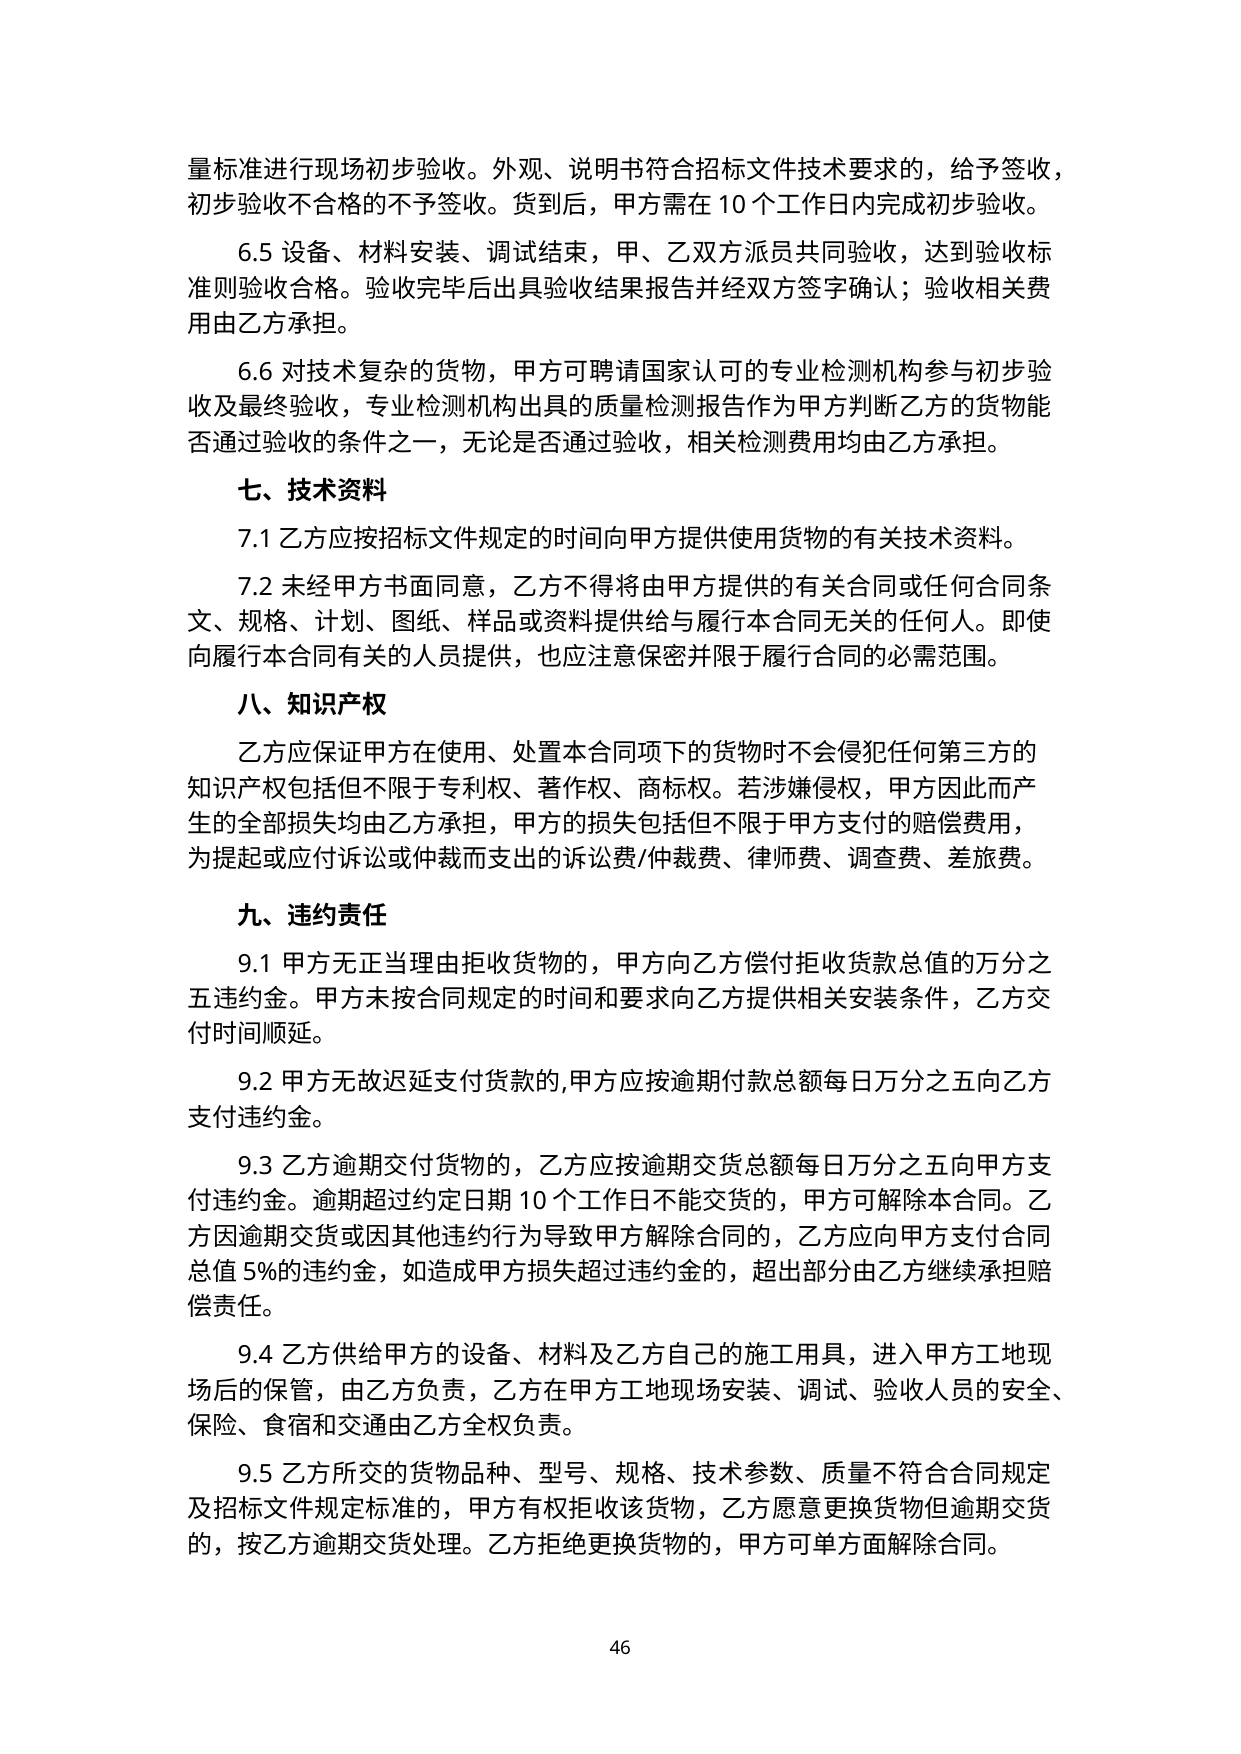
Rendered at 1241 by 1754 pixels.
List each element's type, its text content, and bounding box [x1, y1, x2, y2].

text 乙方应保证甲方在使用、处置本合同项下的货物时不会侵犯任何第三方的知识产权包括但不限于专利权、著作权、商标权。若涉嫌侵权，甲方因此而产生的全部损失均由乙方承担，甲方的损失包括但不限于甲方支付的赔偿费用，为提起或应付诉讼或仲裁而支出的诉讼费/仲裁费、律师费、调查费、差旅费。 [187, 733, 1053, 875]
text 7.1乙方应按招标文件规定的时间向甲方提供使用货物的有关技术资料。 [187, 519, 1053, 554]
text 九、违约责任 [187, 896, 1053, 931]
text 七、技术资料 [187, 471, 1053, 506]
text 9.5 乙方所交的货物品种、型号、规格、技术参数、质量不符合合同规定及招标文件规定标准的，甲方有权拒收该货物，乙方愿意更换货物但逾期交货的，按乙方逾期交货处理。乙方拒绝更换货物的，甲方可单方面解除合同。 [187, 1454, 1053, 1560]
text 9.1 甲方无正当理由拒收货物的，甲方向乙方偿付拒收货款总值的万分之五违约金。甲方未按合同规定的时间和要求向乙方提供相关安装条件，乙方交付时间顺延。 [187, 944, 1053, 1050]
text 9.4 乙方供给甲方的设备、材料及乙方自己的施工用具，进入甲方工地现场后的保管，由乙方负责，乙方在甲方工地现场安装、调试、验收人员的安全、保险、食宿和交通由乙方全权负责。 [187, 1335, 1053, 1442]
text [187, 150, 1053, 221]
text 9.2 甲方无故迟延支付货款的,甲方应按逾期付款总额每日万分之五向乙方支付违约金。 [187, 1062, 1053, 1133]
text 9.3 乙方逾期交付货物的，乙方应按逾期交货总额每日万分之五向甲方支付违约金。逾期超过约定日期10个工作日不能交货的，甲方可解除本合同。乙方因逾期交货或因其他违约行为导致甲方解除合同的，乙方应向甲方支付合同总值5%的违约金，如造成甲方损失超过违约金的，超出部分由乙方继续承担赔偿责任。 [187, 1146, 1053, 1323]
text 7.2 未经甲方书面同意，乙方不得将由甲方提供的有关合同或任何合同条文、规格、计划、图纸、样品或资料提供给与履行本合同无关的任何人。即使向履行本合同有关的人员提供，也应注意保密并限于履行合同的必需范围。 [187, 567, 1053, 673]
text 6.5 设备、材料安装、调试结束，甲、乙双方派员共同验收，达到验收标准则验收合格。验收完毕后出具验收结果报告并经双方签字确认；验收相关费用由乙方承担。 [187, 233, 1053, 339]
text 八、知识产权 [187, 685, 1053, 721]
text 6.6 对技术复杂的货物，甲方可聘请国家认可的专业检测机构参与初步验收及最终验收，专业检测机构出具的质量检测报告作为甲方判断乙方的货物能否通过验收的条件之一，无论是否通过验收，相关检测费用均由乙方承担。 [187, 352, 1053, 458]
